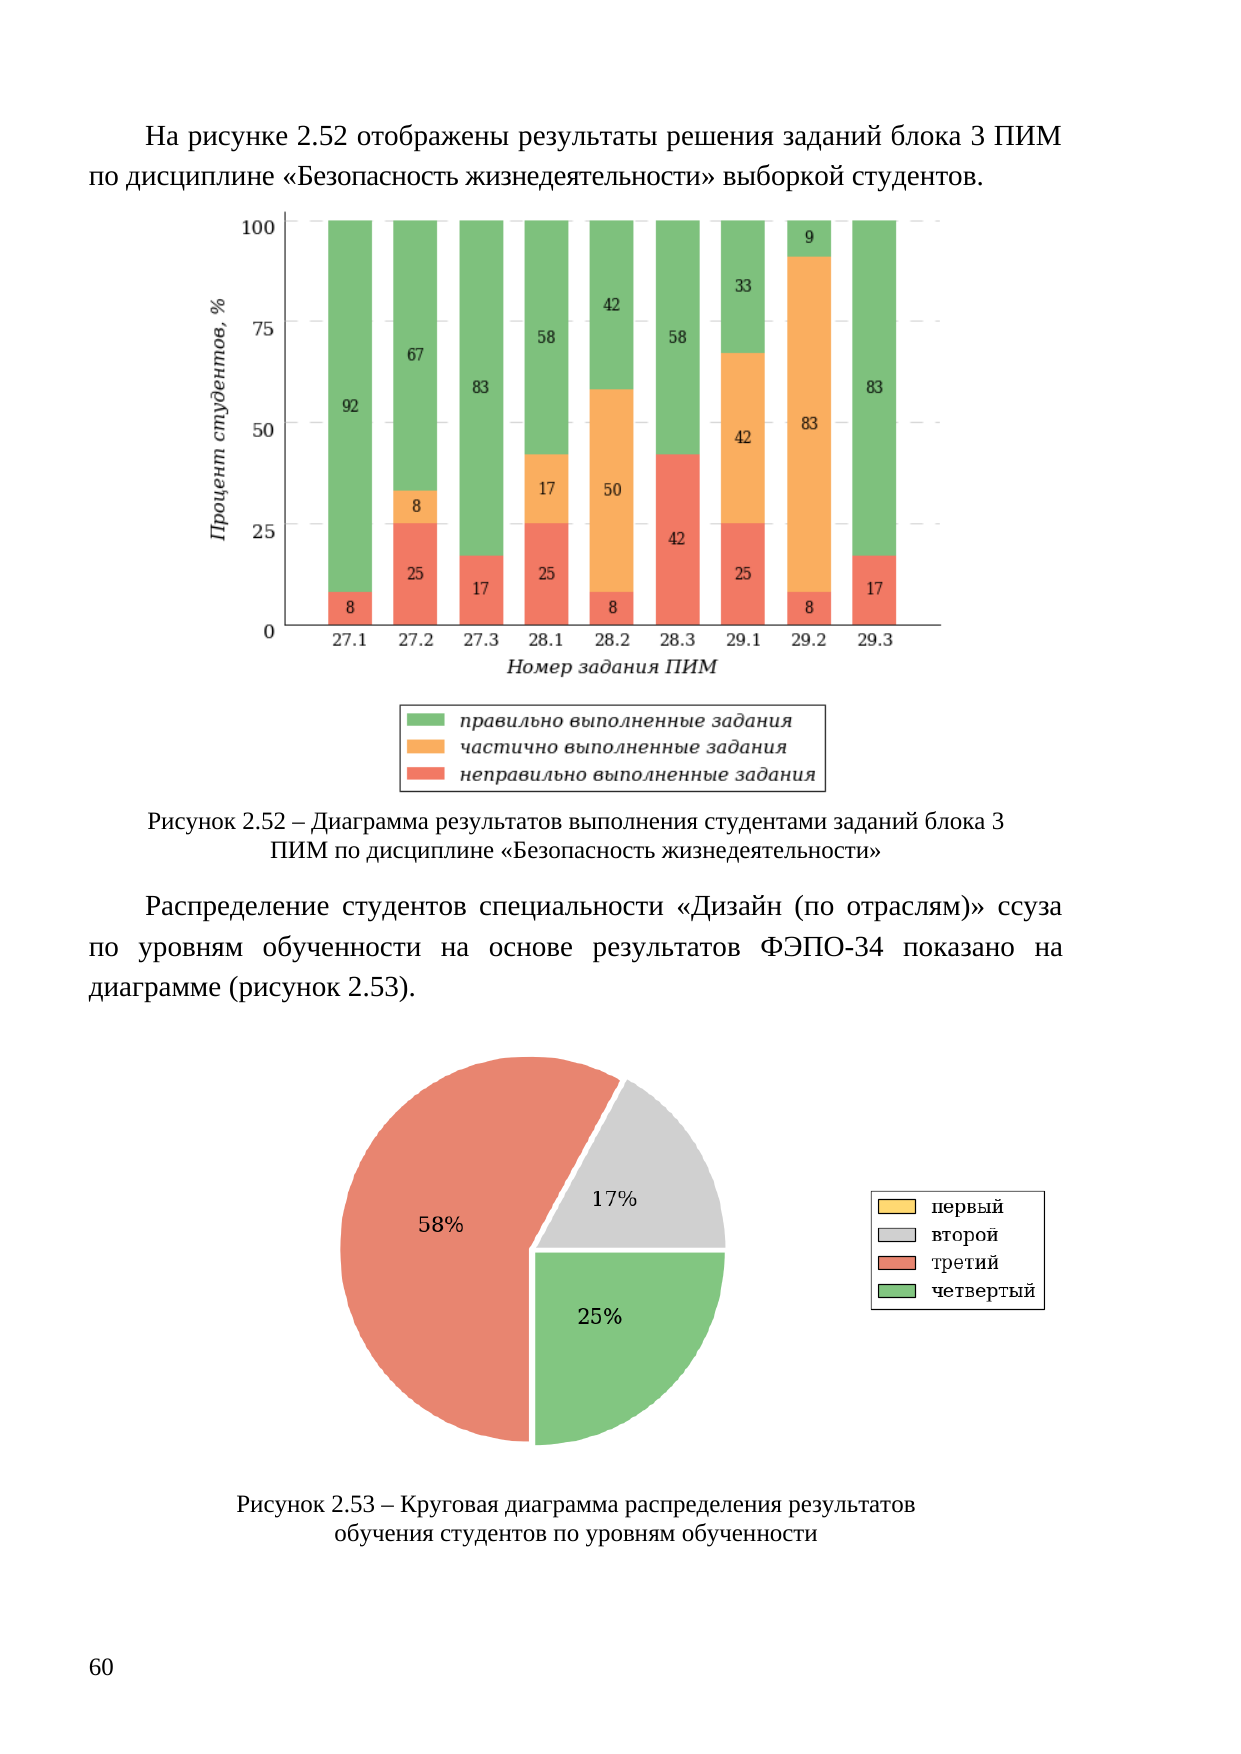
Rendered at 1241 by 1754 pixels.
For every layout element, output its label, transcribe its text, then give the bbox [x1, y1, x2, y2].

picture [197, 198, 955, 806]
text Распределение студентов специальности «Дизайн (по отраслям)» ссуза по уровням обученности на основе результатов ФЭПО-34 показано на диаграмме (рисунок 2.53). [88, 888, 1063, 1002]
text На рисунке 2.52 отображены результаты решения заданий блока 3 ПИМ по дисциплине «Безопасность жизнедеятельности» выборкой студентов. [88, 118, 1063, 192]
picture [107, 1009, 1052, 1490]
